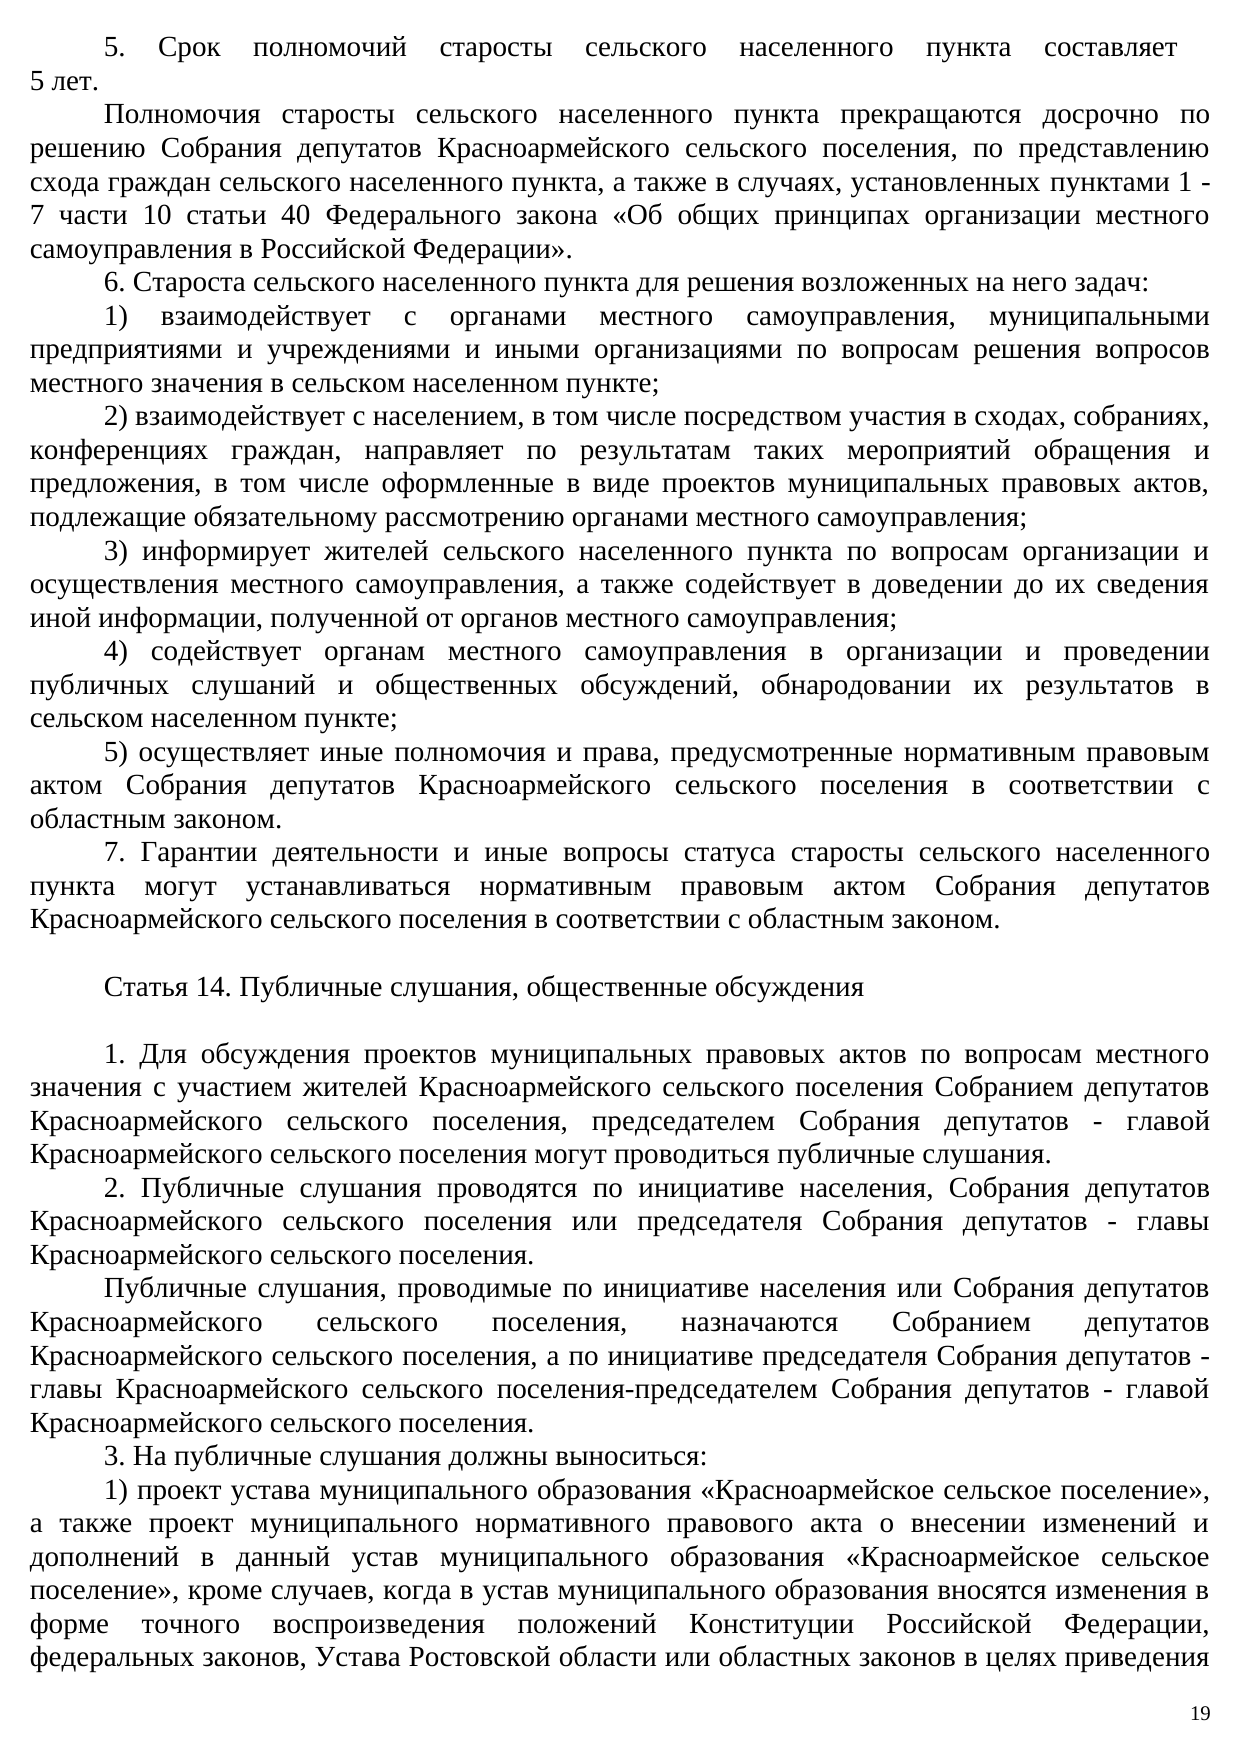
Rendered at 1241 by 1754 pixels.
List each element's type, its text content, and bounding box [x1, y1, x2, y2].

text 6. Староста сельского населенного пункта для решения возложенных на него задач: [29, 264, 1211, 298]
text 1. Для обсуждения проектов муниципальных правовых актов по вопросам местного значения с участием жителей Красноармейского сельского поселения Собранием депутатов Красноармейского сельского поселения, председателем Собрания депутатов - главой Красноармейского сельского поселения могут проводиться публичные слушания. [29, 1036, 1211, 1170]
text 2. Публичные слушания проводятся по инициативе населения, Собрания депутатов Красноармейского сельского поселения или председателя Собрания депутатов - главы Красноармейского сельского поселения. [29, 1170, 1211, 1271]
text 3. На публичные слушания должны выноситься: [29, 1438, 1211, 1472]
text Публичные слушания, проводимые по инициативе населения или Собрания депутатов Красноармейского сельского поселения, назначаются Собранием депутатов Красноармейского сельского поселения, а по инициативе председателя Собрания депутатов - главы Красноармейского сельского поселения-председателем Собрания депутатов - главой Красноармейского сельского поселения. [29, 1271, 1211, 1438]
text Статья 14. Публичные слушания, общественные обсуждения [29, 969, 1211, 1002]
text Полномочия старосты сельского населенного пункта прекращаются досрочно по решению Собрания депутатов Красноармейского сельского поселения, по представлению схода граждан сельского населенного пункта, а также в случаях, установленных пунктами 1 - 7 части 10 статьи 40 Федерального закона «Об общих принципах организации местного самоуправления в Российской Федерации». [29, 97, 1211, 264]
text 1) взаимодействует с органами местного самоуправления, муниципальными предприятиями и учреждениями и иными организациями по вопросам решения вопросов местного значения в сельском населенном пункте; [29, 298, 1211, 398]
text 7. Гарантии деятельности и иные вопросы статуса старосты сельского населенного пункта могут устанавливаться нормативным правовым актом Собрания депутатов Красноармейского сельского поселения в соответствии с областным законом. [29, 834, 1211, 935]
text 3) информирует жителей сельского населенного пункта по вопросам организации и осуществления местного самоуправления, а также содействует в доведении до их сведения иной информации, полученной от органов местного самоуправления; [29, 533, 1211, 633]
text 5. Срок полномочий старосты сельского населенного пункта составляет 5 лет. [29, 29, 1211, 97]
text 5) осуществляет иные полномочия и права, предусмотренные нормативным правовым актом Собрания депутатов Красноармейского сельского поселения в соответствии с областным законом. [29, 734, 1211, 834]
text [29, 1472, 1211, 1673]
text 4) содействует органам местного самоуправления в организации и проведении публичных слушаний и общественных обсуждений, обнародовании их результатов в сельском населенном пункте; [29, 633, 1211, 734]
text 2) взаимодействует с населением, в том числе посредством участия в сходах, собраниях, конференциях граждан, направляет по результатам таких мероприятий обращения и предложения, в том числе оформленные в виде проектов муниципальных правовых актов, подлежащие обязательному рассмотрению органами местного самоуправления; [29, 398, 1211, 533]
